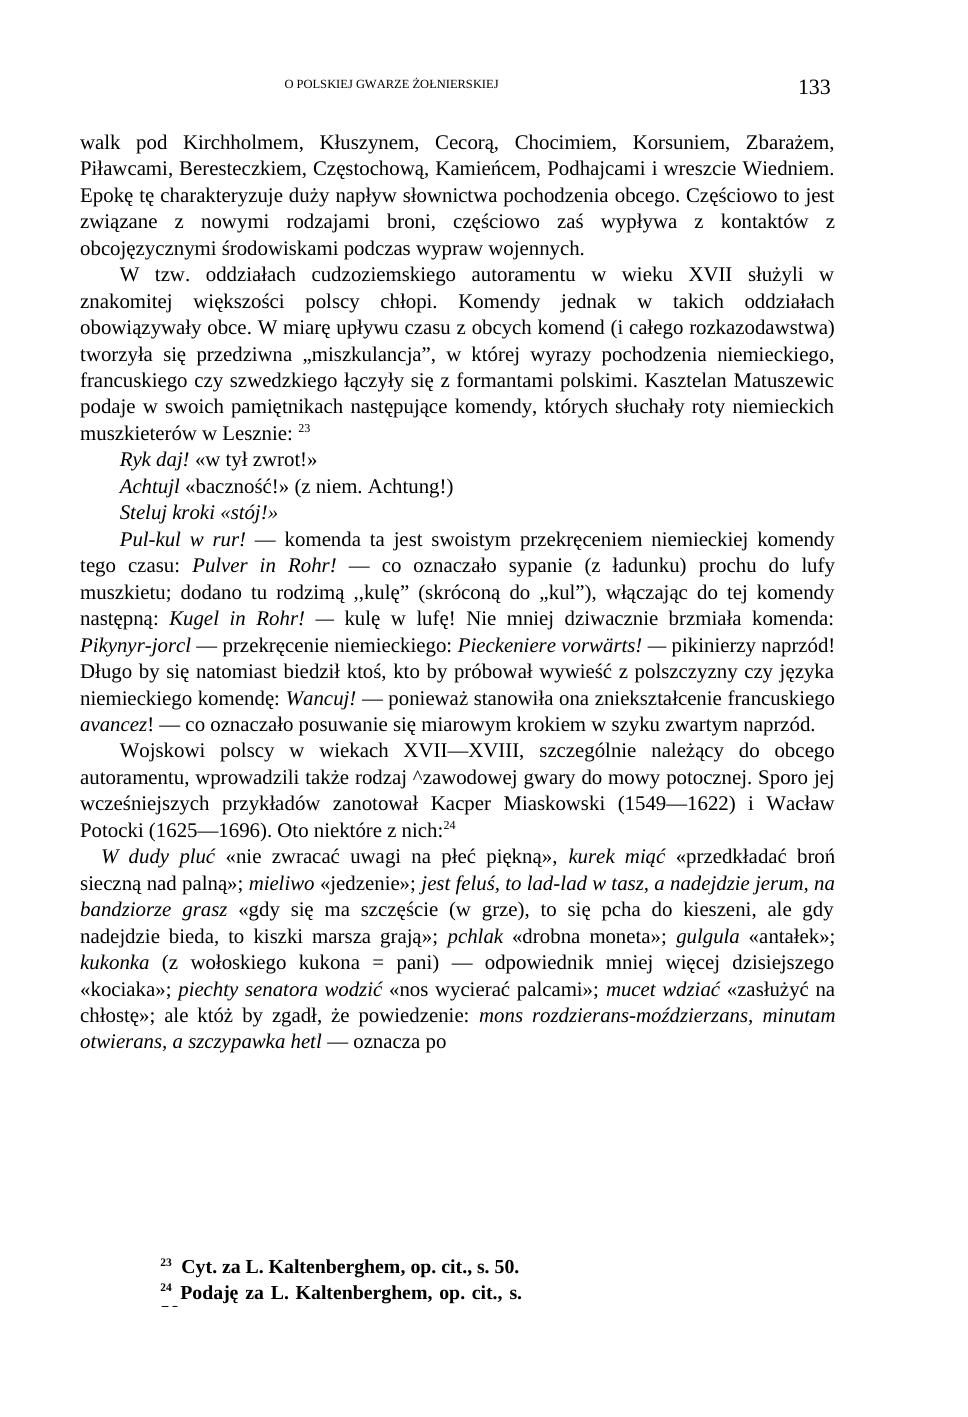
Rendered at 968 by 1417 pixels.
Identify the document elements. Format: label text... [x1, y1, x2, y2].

text walk pod Kirchholmem, Kłuszynem, Cecorą, Chocimiem, Korsuniem, Zbarażem, Piławcami, Beresteczkiem, Częstochową, Kamieńcem, Podhajcami i wreszcie Wiedniem. Epokę tę charakteryzuje duży napływ słownictwa pochodzenia obcego. Częściowo to jest związane z nowymi rodzajami broni, częściowo zaś wypływa z kontaktów z obcojęzycznymi środowiskami podczas wypraw wojennych. [80, 128, 835, 260]
text 23 Cyt. za L. Kaltenberghem, op. cit., s. 50. [160, 1258, 522, 1278]
text 24 Podaję za L. Kaltenberghem, op. cit., s. 58. [160, 1283, 522, 1306]
text 133 [798, 77, 831, 99]
text Pul-kul w rur! — komenda ta jest swoistym przekręceniem niemieckiej komendy tego czasu: Pulver in Rohr! — co oznaczało sypanie (z ładunku) prochu do lufy muszkietu; dodano tu rodzimą ,,kulę” (skróconą do „kul”), włączając do tej komendy następną: Kugel in Rohr! — kulę w lufę! Nie mniej dziwacznie brzmiała komenda: Pikynyr-jorcl — przekręcenie niemieckiego: Pieckeniere vorwärts! — pikinierzy naprzód! Długo by się natomiast biedził ktoś, kto by próbował wywieść z polszczyzny czy języka niemieckiego komendę: Wancuj! — ponieważ stanowiła ona zniekształcenie francuskiego avancez! — co oznaczało posuwanie się miarowym krokiem w szyku zwartym naprzód. [80, 525, 835, 737]
text Achtujl «baczność!» (z niem. Achtung!) [80, 472, 835, 498]
text Wojskowi polscy w wiekach XVII—XVIII, szczególnie należący do obcego autoramentu, wprowadzili także rodzaj ^zawodowej gwary do mowy potocznej. Sporo jej wcześniejszych przykładów zanotował Kacper Miaskowski (1549—1622) i Wacław Potocki (1625—1696). Oto niektóre z nich:24 [80, 737, 835, 842]
text W tzw. oddziałach cudzoziemskiego autoramentu w wieku XVII służyli w znakomitej większości polscy chłopi. Komendy jednak w takich oddziałach obowiązywały obce. W miarę upływu czasu z obcych komend (i całego rozkazodawstwa) tworzyła się przedziwna „miszkulancja”, w której wyrazy pochodzenia niemieckiego, francuskiego czy szwedzkiego łączyły się z formantami polskimi. Kasztelan Matuszewic podaje w swoich pamiętnikach następujące komendy, których słuchały roty niemieckich muszkieterów w Lesznie: 23 [80, 260, 835, 446]
text Ryk daj! «w tył zwrot!» [80, 446, 835, 472]
text Steluj kroki «stój!» [80, 498, 835, 525]
text O POLSKIEJ GWARZE ŻOŁNIERSKIEJ [284, 78, 499, 91]
text W dudy pluć «nie zwracać uwagi na płeć piękną», kurek miąć «przedkładać broń sieczną nad palną»; mieliwo «jedzenie»; jest feluś, to lad-lad w tasz, a nadejdzie jerum, na bandziorze grasz «gdy się ma szczęście (w grze), to się pcha do kieszeni, ale gdy nadejdzie bieda, to kiszki marsza grają»; pchlak «drobna moneta»; gulgula «antałek»; kukonka (z wołoskiego kukona = pani) — odpowiednik mniej więcej dzisiejszego «kociaka»; piechty senatora wodzić «nos wycierać palcami»; mucet wdziać «zasłużyć na chłostę»; ale któż by zgadł, że powiedzenie: mons rozdzierans-moździerzans, minutam otwierans, a szczypawka hetl — oznacza po [80, 842, 835, 1054]
